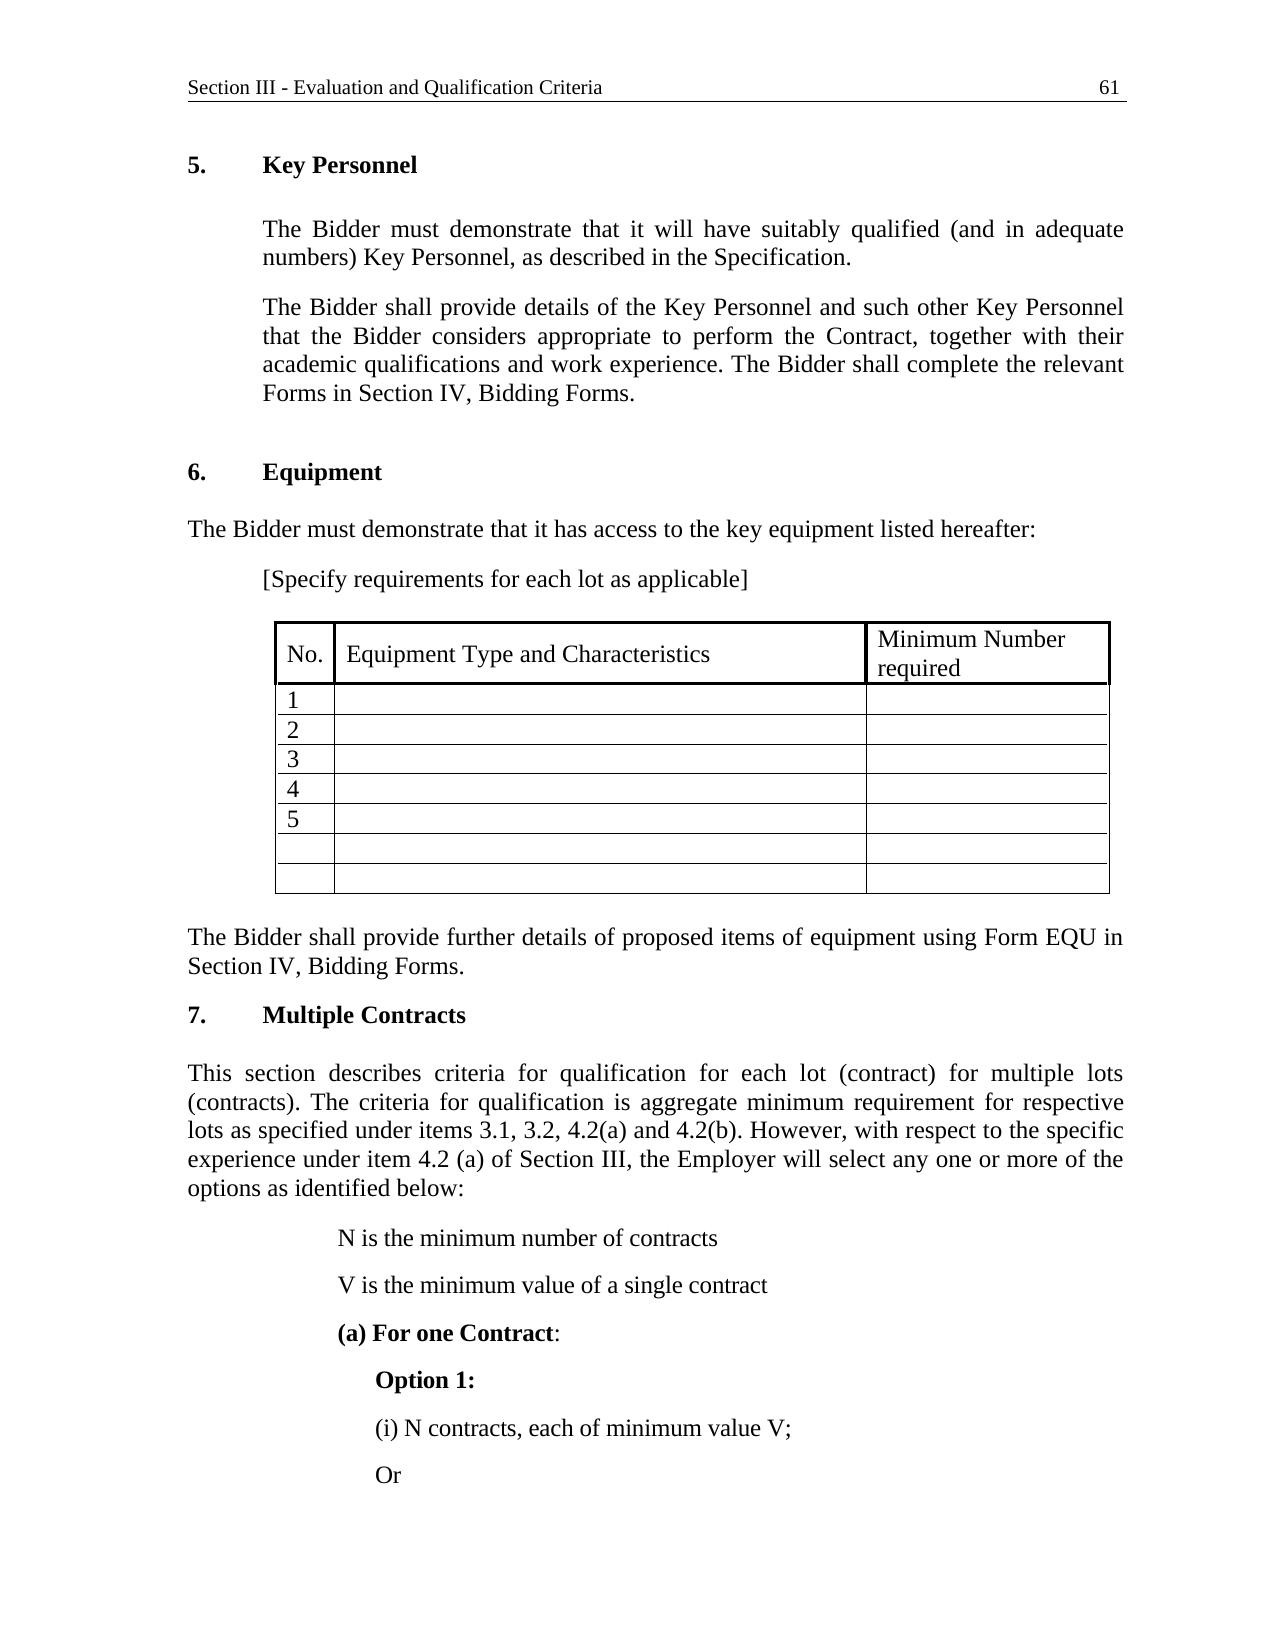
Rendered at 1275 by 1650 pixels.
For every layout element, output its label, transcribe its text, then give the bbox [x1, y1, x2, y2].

table_cell [335, 834, 866, 863]
text The Bidder shall provide further details of proposed items of equipment using Form EQU in Section IV, Bidding Forms. [187, 922, 1125, 980]
table_cell [335, 804, 866, 833]
table_cell [867, 833, 1109, 863]
table_cell [335, 685, 866, 714]
text The Bidder must demonstrate that it will have suitably qualified (and in adequate numbers) Key Personnel, as described in the Specification. [262, 214, 1125, 271]
table_header Minimum Number required [868, 624, 1108, 682]
text (a) For one Contract: [337, 1318, 1125, 1346]
table_cell [335, 864, 866, 892]
text 6. Equipment [187, 457, 1125, 485]
text N is the minimum number of contracts [337, 1223, 1125, 1251]
table_header Equipment Type and Characteristics [336, 624, 864, 682]
table_cell [867, 803, 1109, 833]
text V is the minimum value of a single contract [337, 1270, 1125, 1299]
table_cell 2 [276, 714, 334, 743]
table_cell [335, 774, 866, 803]
table_cell 4 [276, 773, 334, 803]
text [Specify requirements for each lot as applicable] [187, 564, 1125, 592]
text The Bidder shall provide details of the Key Personnel and such other Key Personnel that the Bidder considers appropriate to perform the Contract, together with their academic qualifications and work experience. The Bidder shall complete the relevant Forms in Section IV, Bidding Forms. [262, 292, 1125, 407]
text (i) N contracts, each of minimum value V; [375, 1413, 1125, 1441]
table_cell [276, 863, 334, 892]
table_cell [276, 833, 334, 863]
text 7. Multiple Contracts [187, 1001, 1125, 1029]
text Option 1: [375, 1365, 1125, 1394]
table_cell [335, 745, 866, 773]
table_cell [867, 863, 1109, 892]
text 5. Key Personnel [187, 150, 1125, 179]
text The Bidder must demonstrate that it has access to the key equipment listed hereafter: [187, 514, 1125, 543]
text Or [375, 1460, 1125, 1489]
table_header No. [277, 624, 333, 682]
text This section describes criteria for qualification for each lot (contract) for multiple lots (contracts). The criteria for qualification is aggregate minimum requirement for respective lots as specified under items 3.1, 3.2, 4.2(a) and 4.2(b). However, with respect to the specific experience under item 4.2 (a) of Section III, the Employer will select any one or more of the options as identified below: [187, 1058, 1125, 1202]
table_cell [867, 744, 1109, 773]
table_cell [867, 714, 1109, 743]
table_cell [335, 715, 866, 743]
table_cell 5 [276, 803, 334, 833]
table_cell 3 [276, 744, 334, 773]
table_cell 1 [276, 682, 334, 714]
table_cell [867, 773, 1109, 803]
table_cell [867, 682, 1109, 714]
